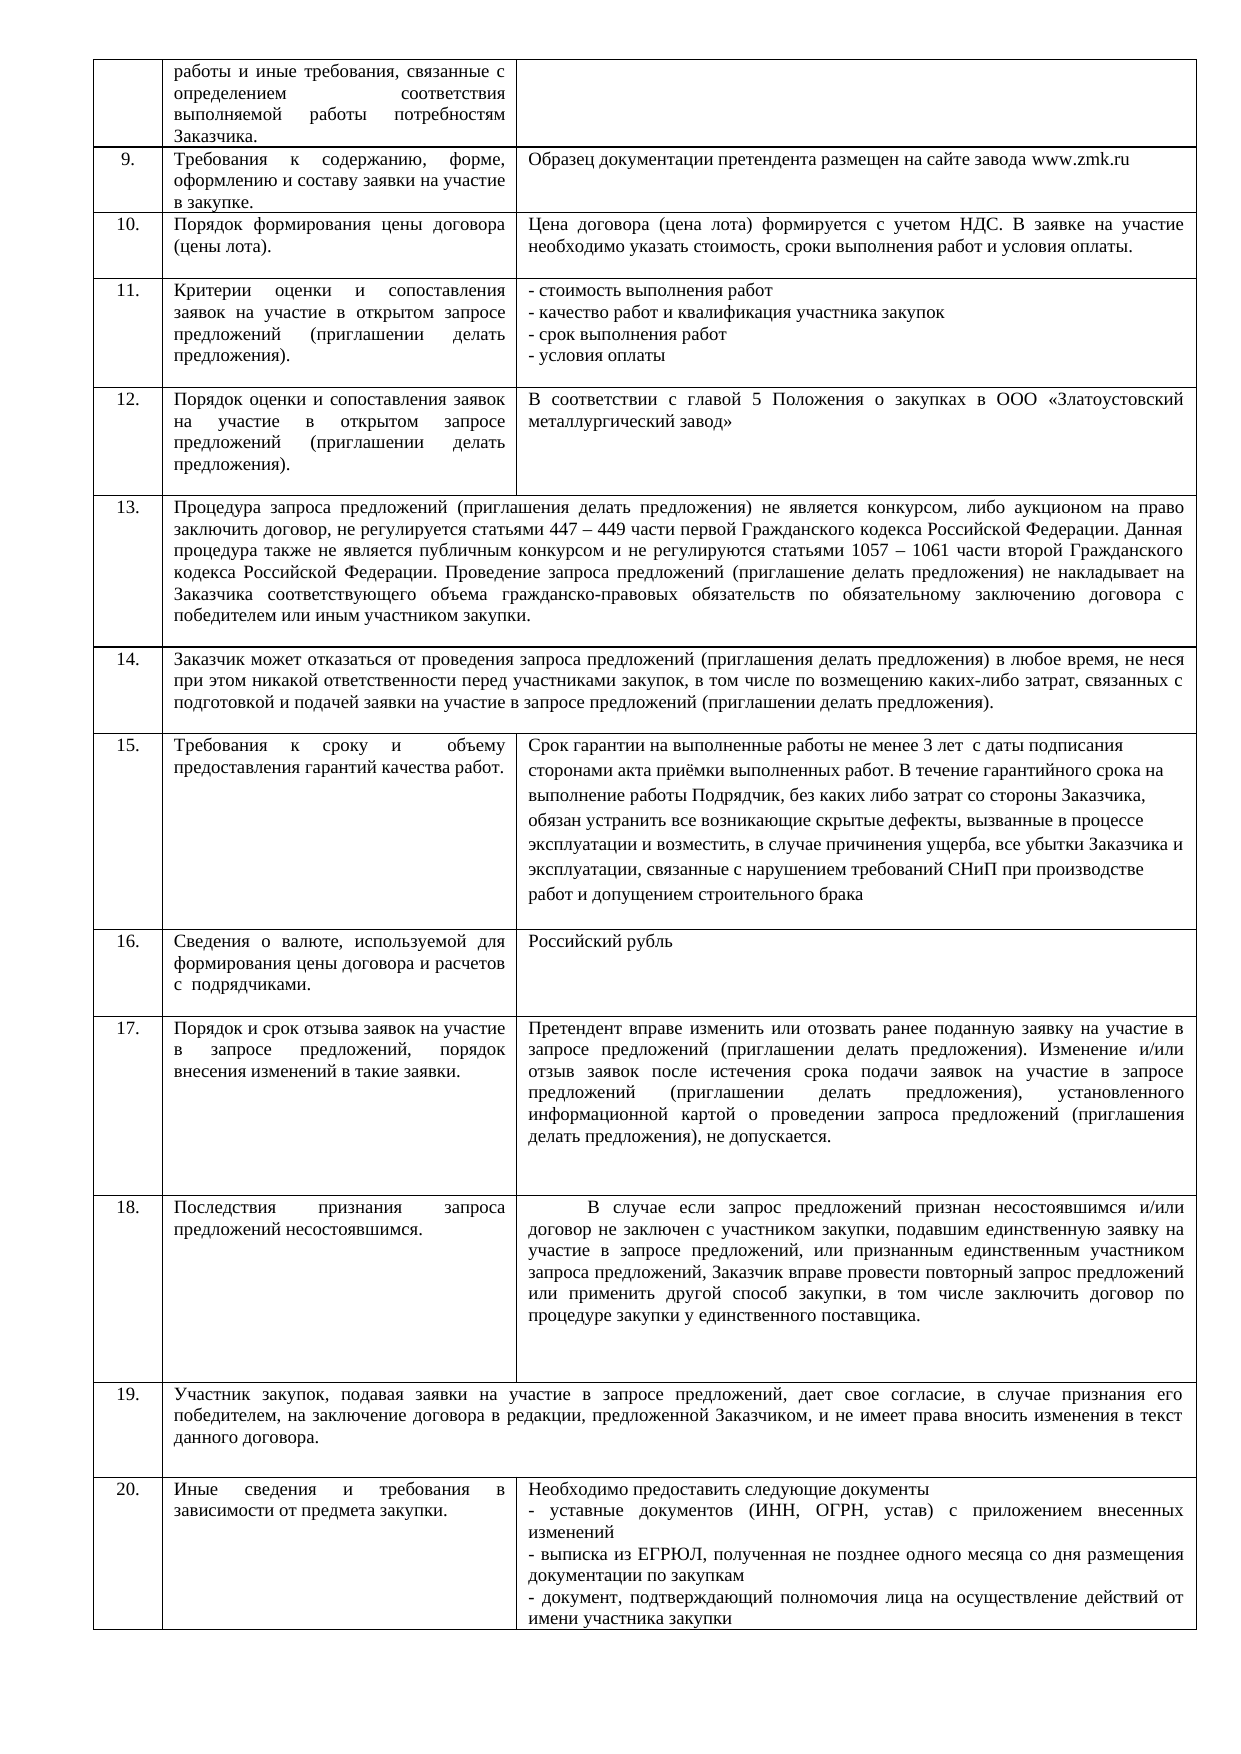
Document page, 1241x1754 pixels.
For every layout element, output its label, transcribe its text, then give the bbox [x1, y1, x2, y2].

table_cell Сведения о валюте, используемой для формирования цены договора и расчетов с подрядчиками. [163, 930, 516, 1016]
table_cell 8. [94, 60, 162, 146]
table_cell Процедура запроса предложений (приглашения делать предложения) не является конкурсом, либо аукционом на право заключить договор, не регулируется статьями 447 – 449 части первой Гражданского кодекса Российской Федерации. Данная процедура также не является публичным конкурсом и не регулируются статьями 1057 – 1061 части второй Гражданского кодекса Российской Федерации. Проведение запроса предложений (приглашение делать предложения) не накладывает на Заказчика соответствующего объема гражданско-правовых обязательств по обязательному заключению договора с победителем или иным участником закупки. [163, 496, 1196, 646]
table_cell 12. [94, 388, 162, 495]
table_cell 14. [94, 648, 162, 733]
table_cell 15. [94, 734, 162, 929]
table_cell Участник закупок, подавая заявки на участие в запросе предложений, дает свое согласие, в случае признания его победителем, на заключение договора в редакции, предложенной Заказчиком, и не имеет права вносить изменения в текст данного договора. [163, 1383, 1196, 1477]
table_cell Критерии оценки и сопоставления заявок на участие в открытом запросе предложений (приглашении делать предложения). [163, 279, 516, 387]
table_cell 20. [94, 1478, 162, 1629]
table_cell Срок гарантии на выполненные работы не менее 3 лет с даты подписания сторонами акта приёмки выполненных работ. В течение гарантийного срока на выполнение работы Подрядчик, без каких либо затрат со стороны Заказчика, обязан устранить все возникающие скрытые дефекты, вызванные в процессе эксплуатации и возместить, в случае причинения ущерба, все убытки Заказчика и эксплуатации, связанные с нарушением требований СНиП при производстве работ и допущением строительного брака [517, 734, 1196, 929]
table_cell Российский рубль [517, 930, 1196, 1016]
table_cell - стоимость выполнения работ - качество работ и квалификация участника закупок - срок выполнения работ - условия оплаты [517, 279, 1196, 387]
table_cell Цена договора (цена лота) формируется с учетом НДС. В заявке на участие необходимо указать стоимость, сроки выполнения работ и условия оплаты. [517, 213, 1196, 278]
table_cell Порядок формирования цены договора (цены лота). [163, 213, 516, 278]
table_cell 11. [94, 279, 162, 387]
table_cell Образец документации претендента размещен на сайте завода www.zmk.ru [517, 148, 1196, 212]
table_cell 17. [94, 1017, 162, 1195]
table_cell Заказчик может отказаться от проведения запроса предложений (приглашения делать предложения) в любое время, не неся при этом никакой ответственности перед участниками закупок, в том числе по возмещению каких-либо затрат, связанных с подготовкой и подачей заявки на участие в запросе предложений (приглашении делать предложения). [163, 648, 1196, 733]
table_cell Требования к содержанию, форме, оформлению и составу заявки на участие в закупке. [163, 148, 516, 212]
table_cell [517, 1478, 1196, 1629]
table_cell Требования к сроку и объему предоставления гарантий качества работ. [163, 734, 516, 929]
table_cell 16. [94, 930, 162, 1016]
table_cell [163, 60, 516, 146]
table_cell 9. [94, 148, 162, 212]
table_cell В случае если запрос предложений признан несостоявшимся и/или договор не заключен с участником закупки, подавшим единственную заявку на участие в запросе предложений, или признанным единственным участником запроса предложений, Заказчик вправе провести повторный запрос предложений или применить другой способ закупки, в том числе заключить договор по процедуре закупки у единственного поставщика. [517, 1196, 1196, 1382]
table_cell Последствия признания запроса предложений несостоявшимся. [163, 1196, 516, 1382]
table_cell Порядок оценки и сопоставления заявок на участие в открытом запросе предложений (приглашении делать предложения). [163, 388, 516, 495]
table_cell 10. [94, 213, 162, 278]
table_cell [517, 60, 1196, 146]
table_cell 13. [94, 496, 162, 646]
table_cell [163, 1478, 516, 1629]
table_cell 18. [94, 1196, 162, 1382]
table_cell Претендент вправе изменить или отозвать ранее поданную заявку на участие в запросе предложений (приглашении делать предложения). Изменение и/или отзыв заявок после истечения срока подачи заявок на участие в запросе предложений (приглашении делать предложения), установленного информационной картой о проведении запроса предложений (приглашения делать предложения), не допускается. [517, 1017, 1196, 1195]
table_cell Порядок и срок отзыва заявок на участие в запросе предложений, порядок внесения изменений в такие заявки. [163, 1017, 516, 1195]
table_cell 19. [94, 1383, 162, 1477]
table_cell В соответствии с главой 5 Положения о закупках в ООО «Златоустовский металлургический завод» [517, 388, 1196, 495]
